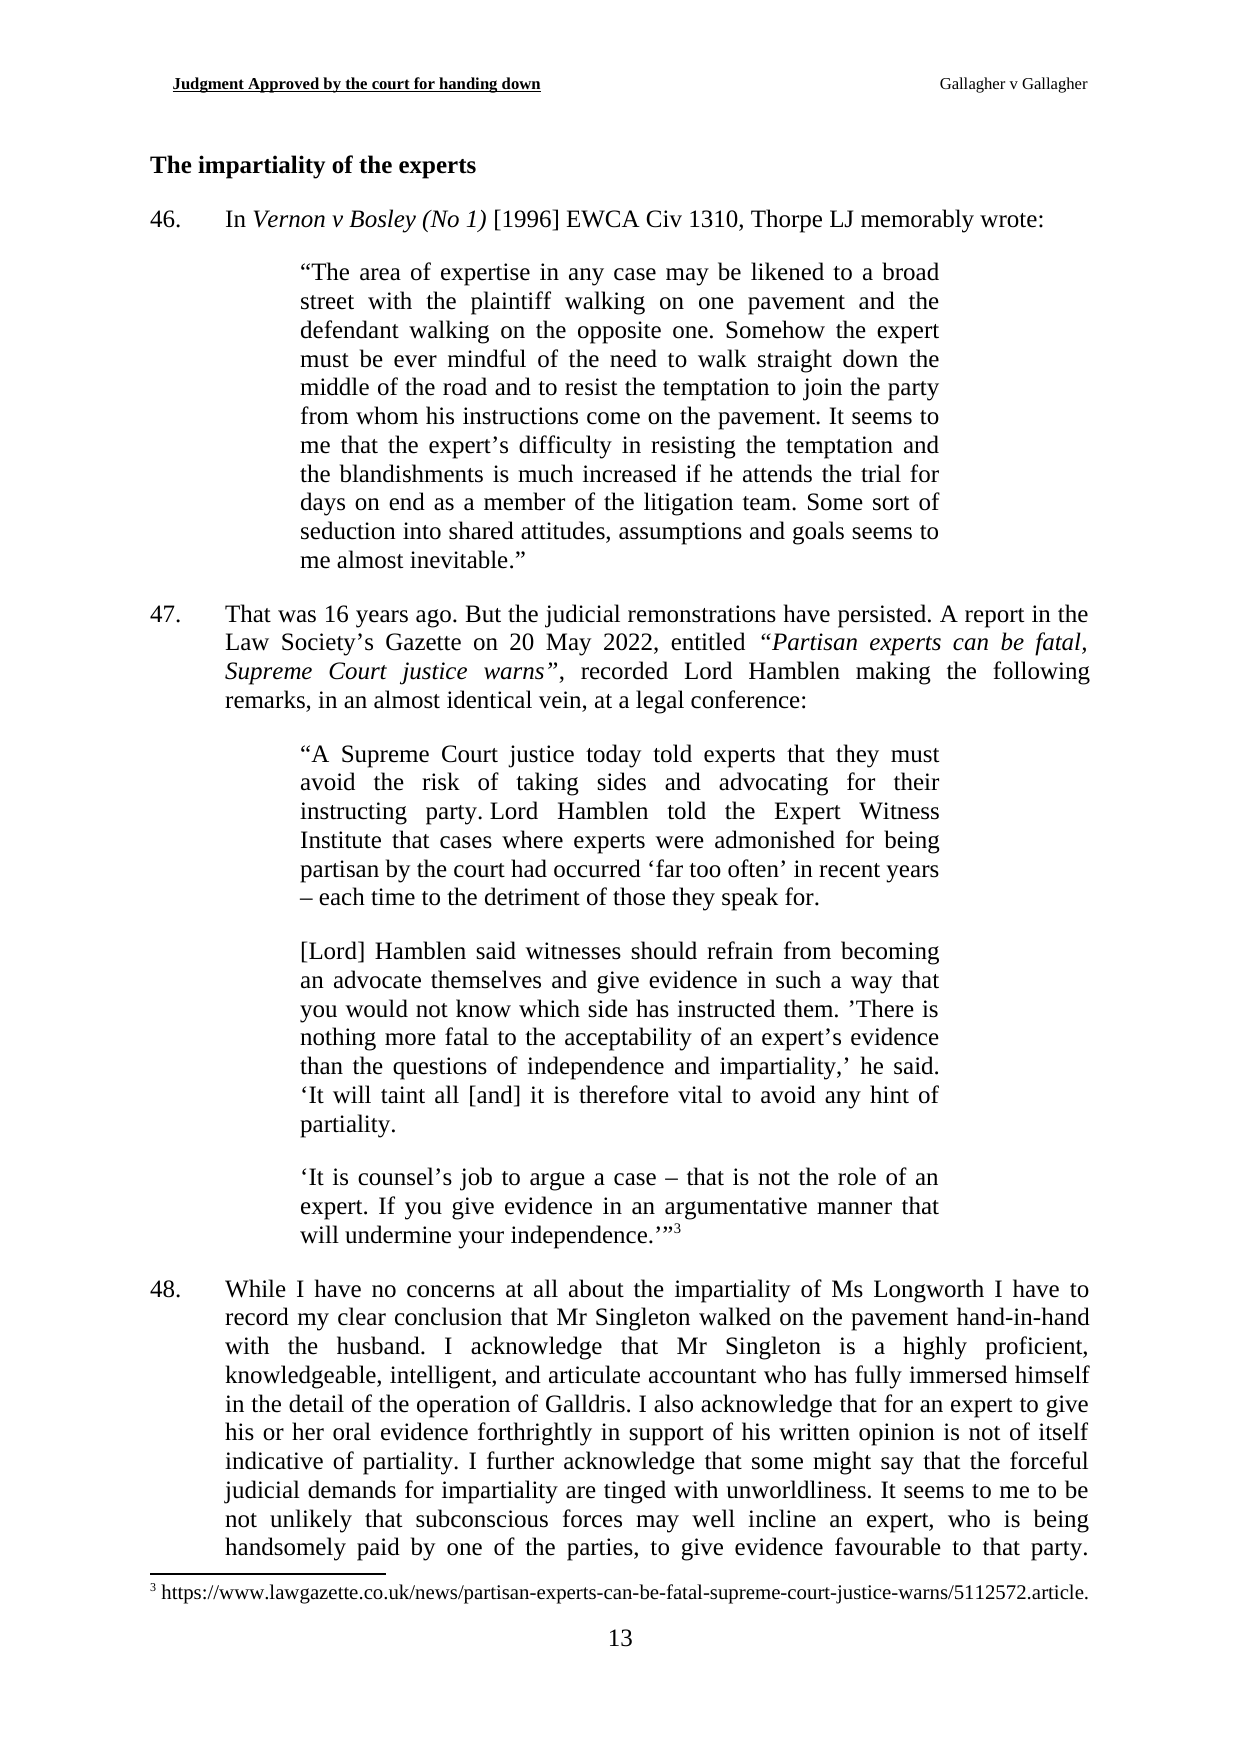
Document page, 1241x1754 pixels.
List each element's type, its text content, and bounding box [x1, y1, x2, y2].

text In Vernon v Bosley (No 1) [1996] EWCA Civ 1310, Thorpe LJ memorably wrote: [150, 204, 1090, 232]
text “The area of expertise in any case may be likened to a broad street with the plaintiff walking on one pavement and the defendant walking on the opposite one. Somehow the expert must be ever mindful of the need to walk straight down the middle of the road and to resist the temptation to join the party from whom his instructions come on the pavement. It seems to me that the expert’s difficulty in resisting the temptation and the blandishments is much increased if he attends the trial for days on end as a member of the litigation team. Some sort of seduction into shared attitudes, assumptions and goals seems to me almost inevitable.” [300, 257, 940, 574]
text That was 16 years ago. But the judicial remonstrations have persisted. A report in the Law Society’s Gazette on 20 May 2022, entitled “Partisan experts can be fatal, Supreme Court justice warns”, recorded Lord Hamblen making the following remarks, in an almost identical vein, at a legal conference: [150, 599, 1090, 714]
text “A Supreme Court justice today told experts that they must avoid the risk of taking sides and advocating for their instructing party. Lord Hamblen told the Expert Witness Institute that cases where experts were admonished for being partisan by the court had occurred ‘far too often’ in recent years – each time to the detriment of those they speak for. [300, 739, 940, 911]
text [150, 1274, 1090, 1561]
text ‘It is counsel’s job to argue a case – that is not the role of an expert. If you give evidence in an argumentative manner that will undermine your independence.’” [300, 1162, 940, 1249]
text [Lord] Hamblen said witnesses should refrain from becoming an advocate themselves and give evidence in such a way that you would not know which side has instructed them. ’There is nothing more fatal to the acceptability of an expert’s evidence than the questions of independence and impartiality,’ he said. ‘It will taint all [and] it is therefore vital to avoid any hint of partiality. [300, 936, 940, 1137]
list The impartiality of the experts [150, 150, 1090, 179]
